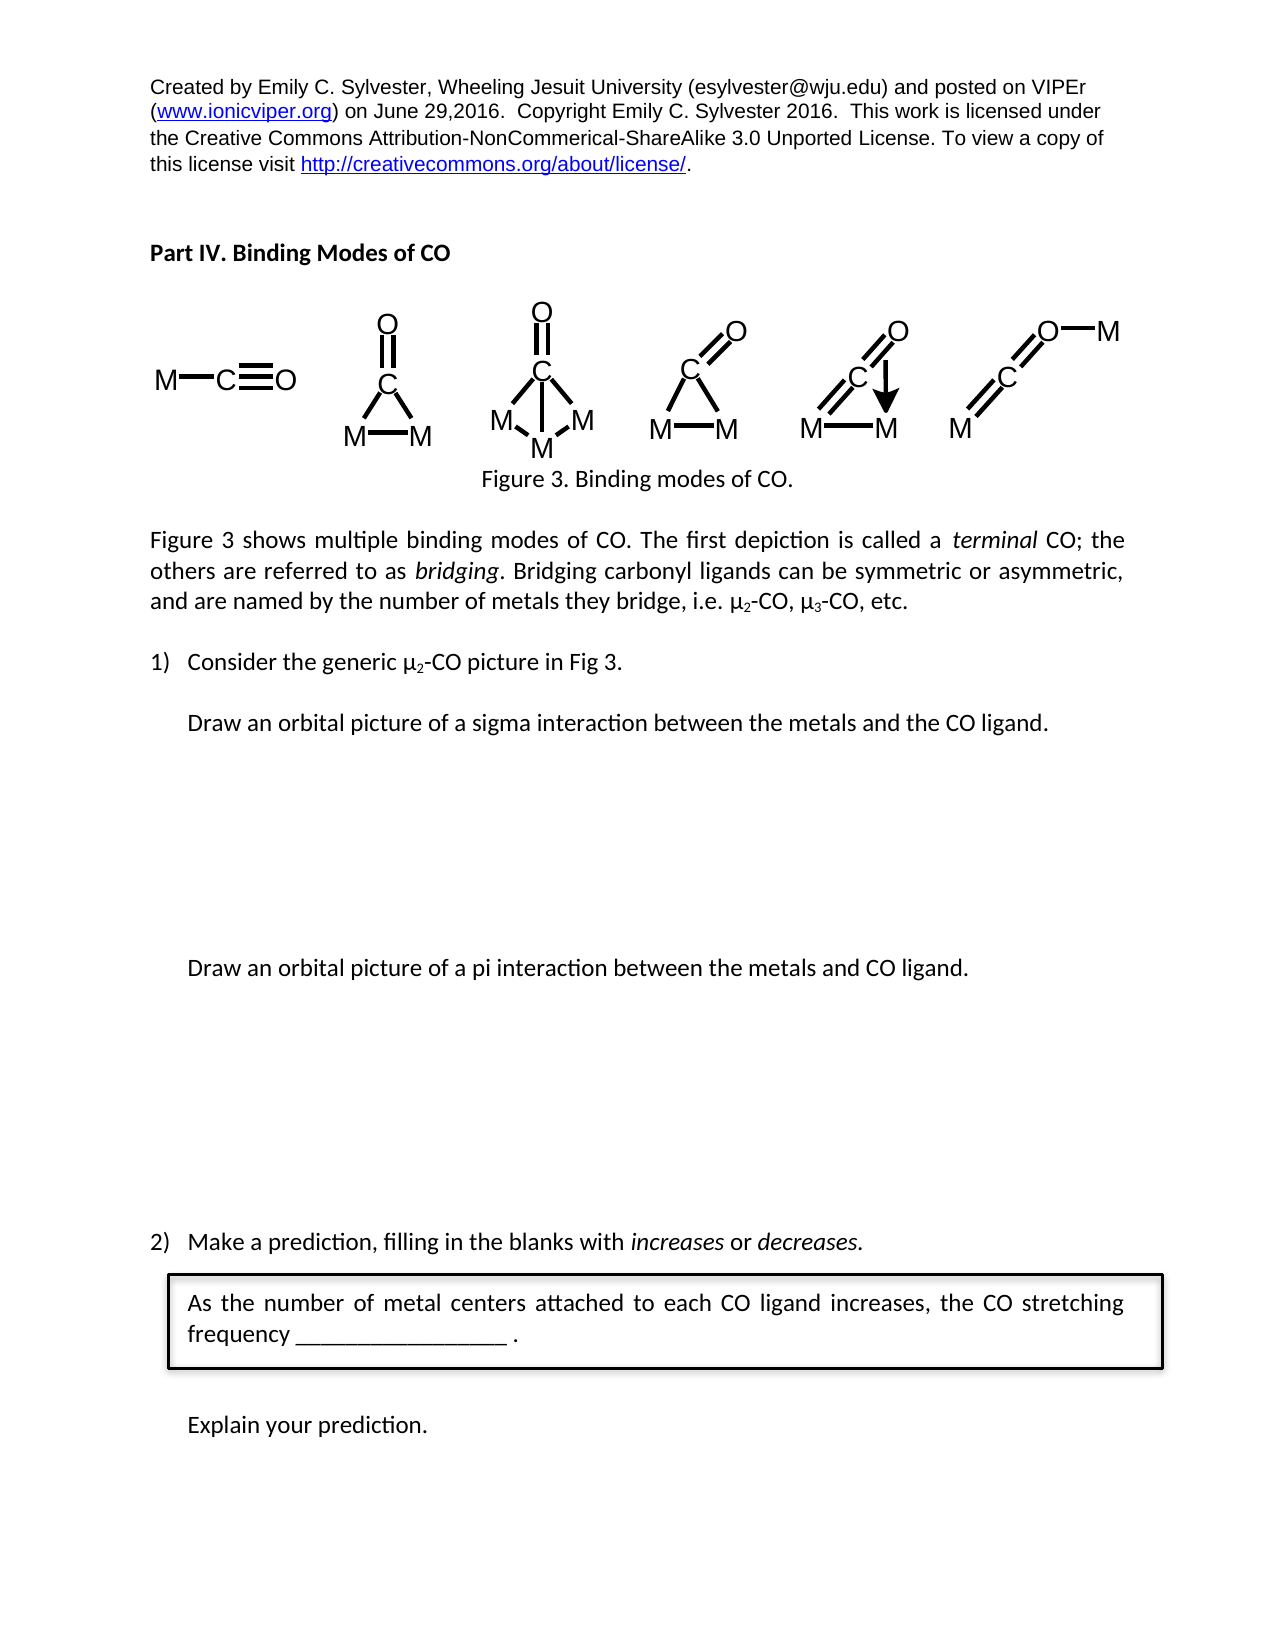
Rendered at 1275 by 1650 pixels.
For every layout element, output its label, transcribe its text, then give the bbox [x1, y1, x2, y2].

table_header [464, 298, 621, 463]
table_header [621, 298, 776, 463]
text Figure 3 shows multiple binding modes of CO. The first depiction is called a terminal CO; the others are referred to as bridging. Bridging carbonyl ligands can be symmetric or asymmetric, and are named by the number of metals they bridge, i.e. μ2-CO, μ3-CO, etc. [150, 524, 1125, 616]
table_header [934, 298, 1136, 463]
table_header [311, 298, 463, 463]
text Draw an orbital picture of a sigma interaction between the metals and the CO ligand. [150, 707, 1125, 738]
table_header [776, 298, 934, 463]
text Draw an orbital picture of a pi interaction between the metals and CO ligand. [150, 952, 1125, 982]
text As the number of metal centers attached to each CO ligand increases, the CO stretching frequency _________________ . [187, 1287, 1125, 1348]
text Explain your prediction. [150, 1409, 1125, 1440]
list Consider the generic μ2-CO picture in Fig 3. [150, 646, 1125, 677]
text Part IV. Binding Modes of CO [150, 237, 1125, 267]
list Make a prediction, filling in the blanks with increases or decreases. [150, 1226, 1125, 1257]
table_header [139, 298, 311, 463]
text Figure 3. Binding modes of CO. [150, 463, 1125, 494]
